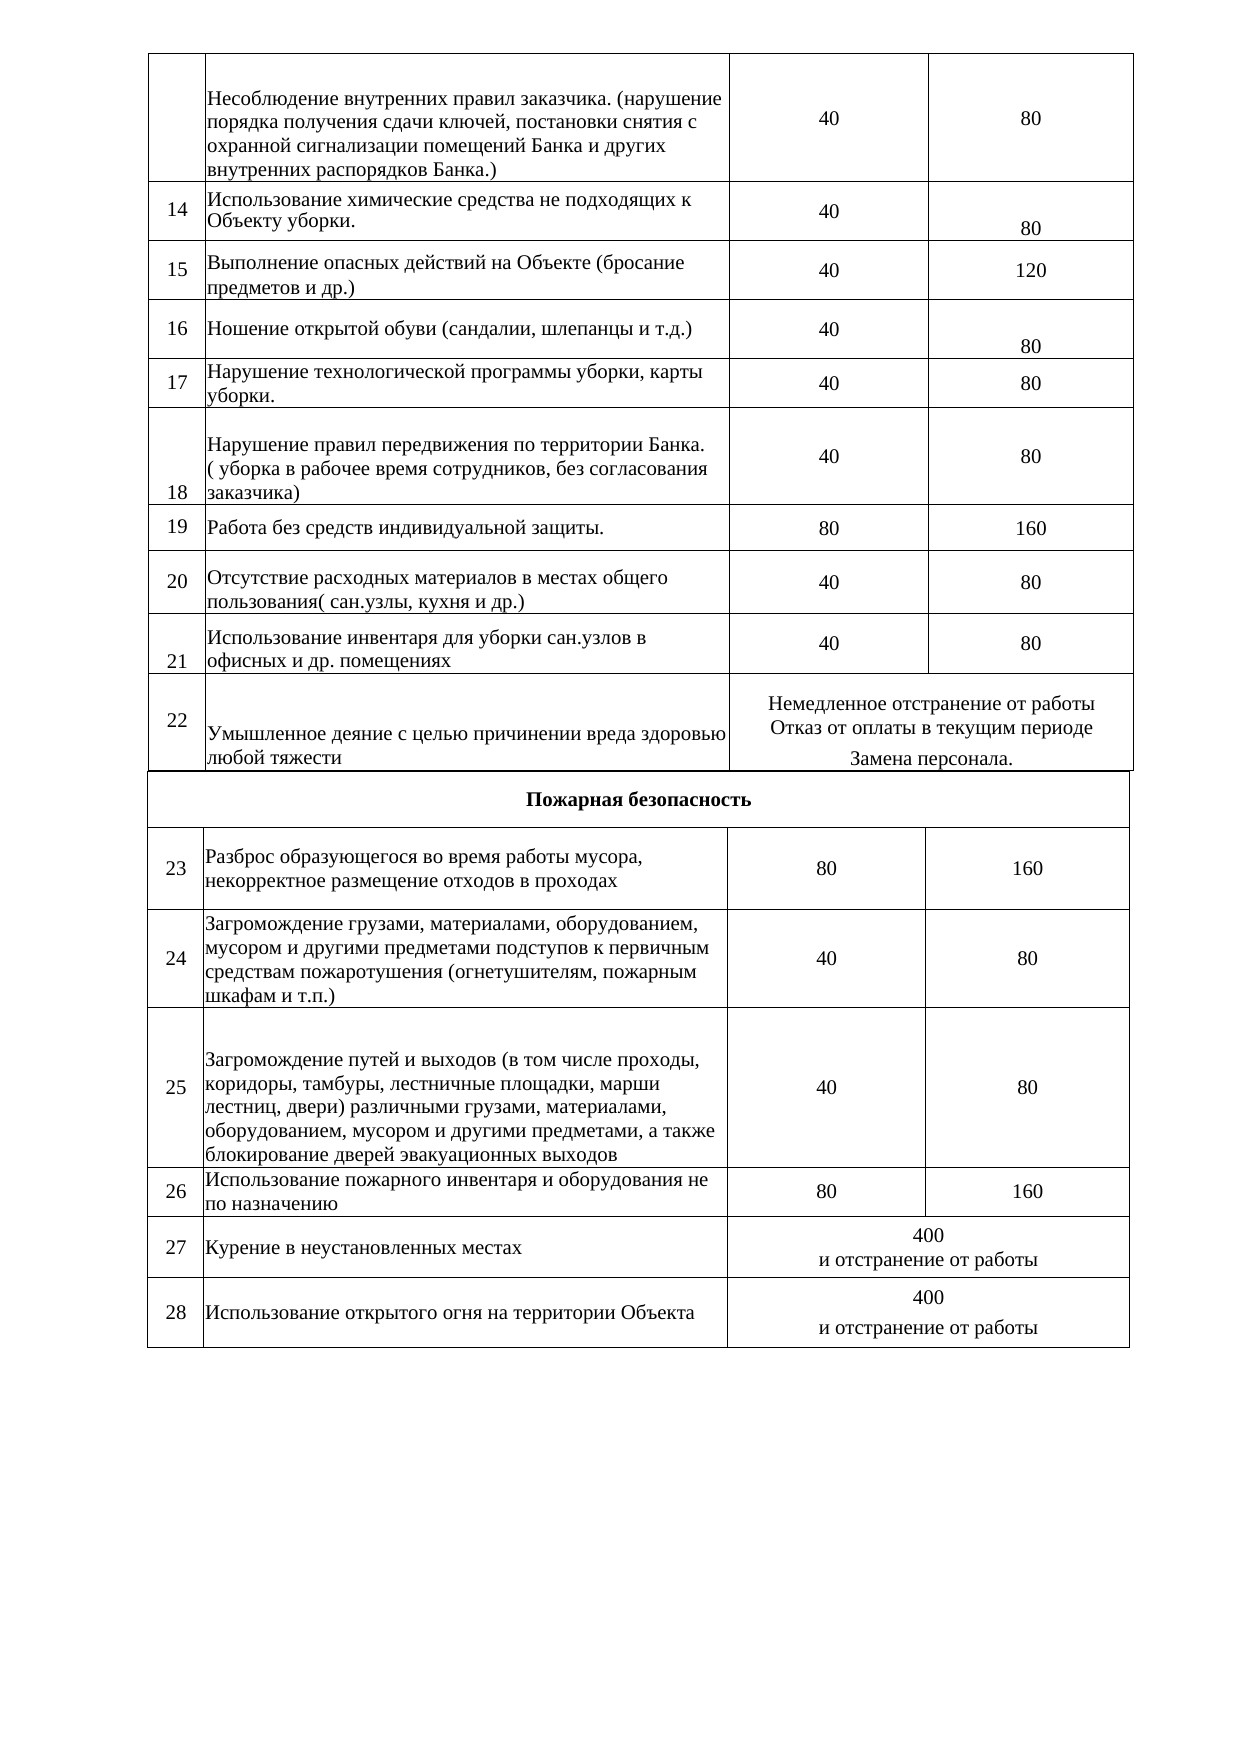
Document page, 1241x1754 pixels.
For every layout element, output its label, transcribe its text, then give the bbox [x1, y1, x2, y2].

table_cell Разброс образующегося во время работы мусора, некорректное размещение отходов в проходах [204, 828, 727, 909]
table_cell Курение в неустановленных местах [204, 1217, 727, 1277]
table_cell 40 [730, 241, 928, 299]
table_cell 22 [149, 674, 205, 769]
table_cell Нарушение правил передвижения по территории Банка. ( уборка в рабочее время сотрудников, без согласования заказчика) [206, 408, 729, 504]
table_cell Выполнение опасных действий на Объекте (бросание предметов и др.) [206, 241, 729, 299]
table_cell 19 [149, 505, 205, 550]
table_cell 28 [148, 1278, 203, 1347]
table_cell 160 [926, 828, 1129, 909]
table_cell [149, 54, 205, 181]
table_cell Загромождение путей и выходов (в том числе проходы, коридоры, тамбуры, лестничные площадки, марши лестниц, двери) различными грузами, материалами, оборудованием, мусором и другими предметами, а также блокирование дверей эвакуационных выходов [204, 1008, 727, 1167]
table_cell Использование химические средства не подходящих к Объекту уборки. [206, 182, 729, 239]
table_cell 40 [730, 300, 928, 358]
table_cell 15 [149, 241, 205, 299]
table_cell 40 [730, 54, 928, 181]
table_cell 21 [149, 614, 205, 672]
table_cell 400 и отстранение от работы [728, 1217, 1129, 1277]
table_cell 23 [148, 828, 203, 909]
table_cell 14 [149, 182, 205, 239]
table_cell Умышленное деяние с целью причинении вреда здоровью любой тяжести [206, 674, 729, 769]
table_cell 16 [149, 300, 205, 358]
table_cell 40 [730, 614, 928, 672]
table_cell 80 [728, 828, 925, 909]
table_cell 20 [149, 551, 205, 613]
table_cell Работа без средств индивидуальной защиты. [206, 505, 729, 550]
table_cell 40 [728, 1008, 925, 1167]
table_cell Ношение открытой обуви (сандалии, шлепанцы и т.д.) [206, 300, 729, 358]
table_cell 160 [926, 1168, 1129, 1216]
table_cell Нарушение технологической программы уборки, карты уборки. [206, 359, 729, 407]
table_cell 400 и отстранение от работы [728, 1278, 1129, 1347]
table_cell 24 [148, 910, 203, 1007]
table_cell 80 [929, 182, 1133, 239]
table_cell 160 [929, 505, 1133, 550]
table_cell Отсутствие расходных материалов в местах общего пользования( сан.узлы, кухня и др.) [206, 551, 729, 613]
table_cell 80 [929, 359, 1133, 407]
table_cell 80 [929, 551, 1133, 613]
table_cell Загромождение грузами, материалами, оборудованием, мусором и другими предметами подступов к первичным средствам пожаротушения (огнетушителям, пожарным шкафам и т.п.) [204, 910, 727, 1007]
table_cell 40 [730, 182, 928, 239]
table_cell 80 [929, 300, 1133, 358]
table_cell 26 [148, 1168, 203, 1216]
table_cell 80 [728, 1168, 925, 1216]
table_cell 80 [929, 408, 1133, 504]
table_cell 18 [149, 408, 205, 504]
table_cell Несоблюдение внутренних правил заказчика. (нарушение порядка получения сдачи ключей, постановки снятия с охранной сигнализации помещений Банка и других внутренних распорядков Банка.) [206, 54, 729, 181]
table_cell Немедленное отстранение от работы Отказ от оплаты в текущим периоде Замена персонала. [730, 674, 1133, 769]
table_cell 40 [728, 910, 925, 1007]
table_cell 17 [149, 359, 205, 407]
table_cell 80 [926, 910, 1129, 1007]
table_cell 120 [929, 241, 1133, 299]
table_cell Использование пожарного инвентаря и оборудования не по назначению [204, 1168, 727, 1216]
table_cell 80 [730, 505, 928, 550]
table_cell 40 [730, 359, 928, 407]
table_cell 80 [926, 1008, 1129, 1167]
table_cell 80 [929, 614, 1133, 672]
table_header Пожарная безопасность [148, 772, 1129, 827]
table_cell 80 [929, 54, 1133, 181]
table_cell 25 [148, 1008, 203, 1167]
table_cell 40 [730, 408, 928, 504]
table_cell 40 [730, 551, 928, 613]
table_cell Использование открытого огня на территории Объекта [204, 1278, 727, 1347]
table_cell Использование инвентаря для уборки сан.узлов в офисных и др. помещениях [206, 614, 729, 672]
table_cell 27 [148, 1217, 203, 1277]
